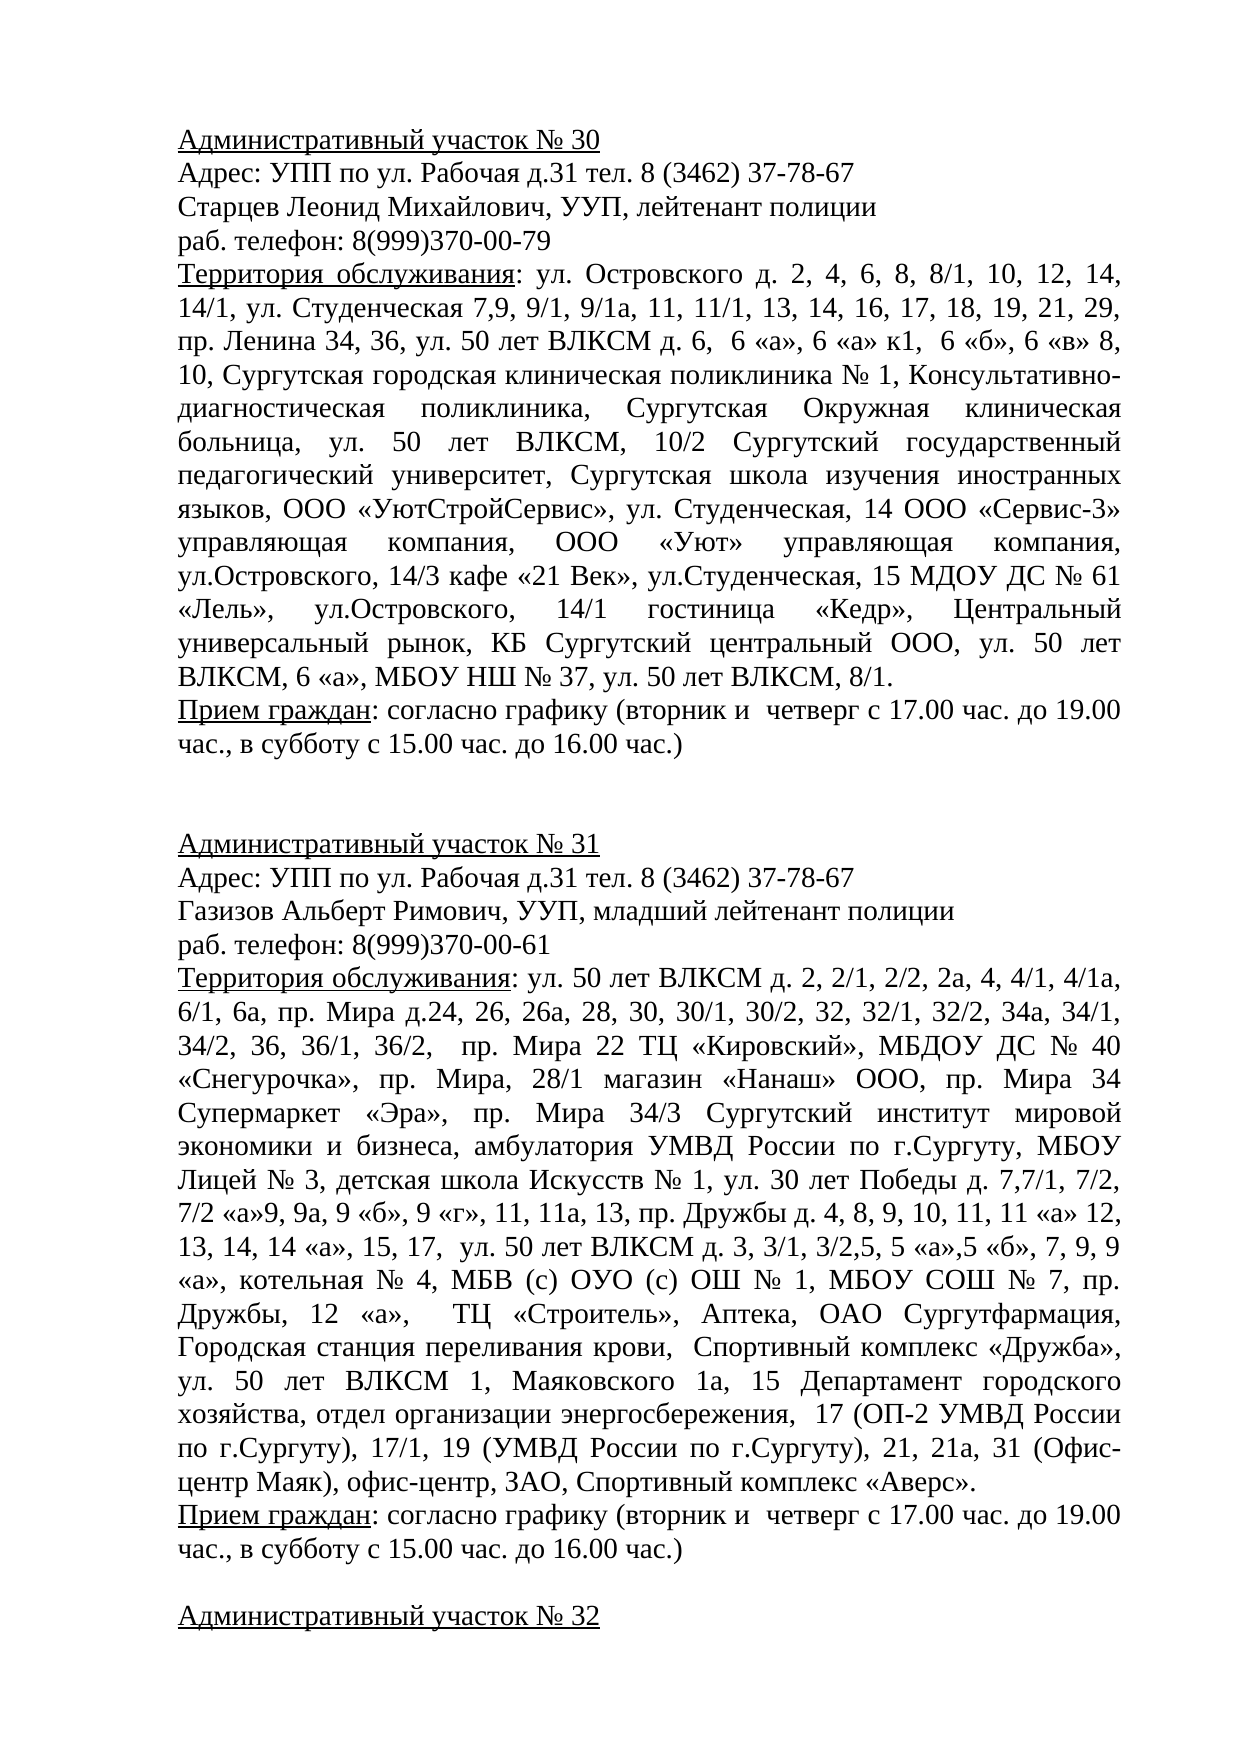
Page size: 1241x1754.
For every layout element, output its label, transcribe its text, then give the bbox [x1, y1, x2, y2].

text Прием граждан: согласно графику (вторник и четверг с 17.00 час. до 19.00 час., в субботу с 15.00 час. до 16.00 час.) [177, 1497, 1122, 1564]
text Административный участок № 30 [177, 122, 1122, 156]
text Административный участок № 31 [177, 826, 1122, 860]
text Адрес: УПП по ул. Рабочая д.31 тел. 8 (3462) 37-78-67 [177, 860, 1122, 893]
text Адрес: УПП по ул. Рабочая д.31 тел. 8 (3462) 37-78-67 [177, 156, 1122, 189]
text раб. телефон: 8(999)370-00-61 [177, 927, 1122, 961]
text раб. телефон: 8(999)370-00-79 [177, 223, 1122, 256]
text Территория обслуживания: ул. Островского д. 2, 4, 6, 8, 8/1, 10, 12, 14, 14/1, ул. Студенческая 7,9, 9/1, 9/1а, 11, 11/1, 13, 14, 16, 17, 18, 19, 21, 29, пр. Ленина 34, 36, ул. 50 лет ВЛКСМ д. 6, 6 «а», 6 «а» к1, 6 «б», 6 «в» 8, 10, Сургутская городская клиническая поликлиника № 1, Консультативно-диагностическая поликлиника, Сургутская Окружная клиническая больница, ул. 50 лет ВЛКСМ, 10/2 Сургутский государственный педагогический университет, Сургутская школа изучения иностранных языков, ООО «УютСтройСервис», ул. Студенческая, 14 ООО «Сервис-3» управляющая компания, ООО «Уют» управляющая компания, ул.Островского, 14/3 кафе «21 Век», ул.Студенческая, 15 МДОУ ДС № 61 «Лель», ул.Островского, 14/1 гостиница «Кедр», Центральный универсальный рынок, КБ Сургутский центральный ООО, ул. 50 лет ВЛКСМ, 6 «а», МБОУ НШ № 37, ул. 50 лет ВЛКСМ, 8/1. [177, 256, 1122, 692]
text Административный участок № 32 [177, 1598, 1122, 1631]
text Газизов Альберт Римович, УУП, младший лейтенант полиции [177, 893, 1122, 927]
text Территория обслуживания: ул. 50 лет ВЛКСМ д. 2, 2/1, 2/2, 2а, 4, 4/1, 4/1а, 6/1, 6а, пр. Мира д.24, 26, 26а, 28, 30, 30/1, 30/2, 32, 32/1, 32/2, 34а, 34/1, 34/2, 36, 36/1, 36/2, пр. Мира 22 ТЦ «Кировский», МБДОУ ДС № 40 «Снегурочка», пр. Мира, 28/1 магазин «Нанаш» ООО, пр. Мира 34 Супермаркет «Эра», пр. Мира 34/3 Сургутский институт мировой экономики и бизнеса, амбулатория УМВД России по г.Сургуту, МБОУ Лицей № 3, детская школа Искусств № 1, ул. 30 лет Победы д. 7,7/1, 7/2, 7/2 «а»9, 9а, 9 «б», 9 «г», 11, 11а, 13, пр. Дружбы д. 4, 8, 9, 10, 11, 11 «а» 12, 13, 14, 14 «а», 15, 17, ул. 50 лет ВЛКСМ д. 3, 3/1, 3/2,5, 5 «а»,5 «б», 7, 9, 9 «а», котельная № 4, МБВ (с) ОУО (с) ОШ № 1, МБОУ СОШ № 7, пр. Дружбы, 12 «а», ТЦ «Строитель», Аптека, ОАО Сургутфармация, Городская станция переливания крови, Спортивный комплекс «Дружба», ул. 50 лет ВЛКСМ 1, Маяковского 1а, 15 Департамент городского хозяйства, отдел организации энергосбережения, 17 (ОП-2 УМВД России по г.Сургуту), 17/1, 19 (УМВД России по г.Сургуту), 21, 21а, 31 (Офис-центр Маяк), офис-центр, ЗАО, Спортивный комплекс «Аверс». [177, 961, 1122, 1497]
text Прием граждан: согласно графику (вторник и четверг с 17.00 час. до 19.00 час., в субботу с 15.00 час. до 16.00 час.) [177, 692, 1122, 759]
text Старцев Леонид Михайлович, УУП, лейтенант полиции [177, 189, 1122, 223]
